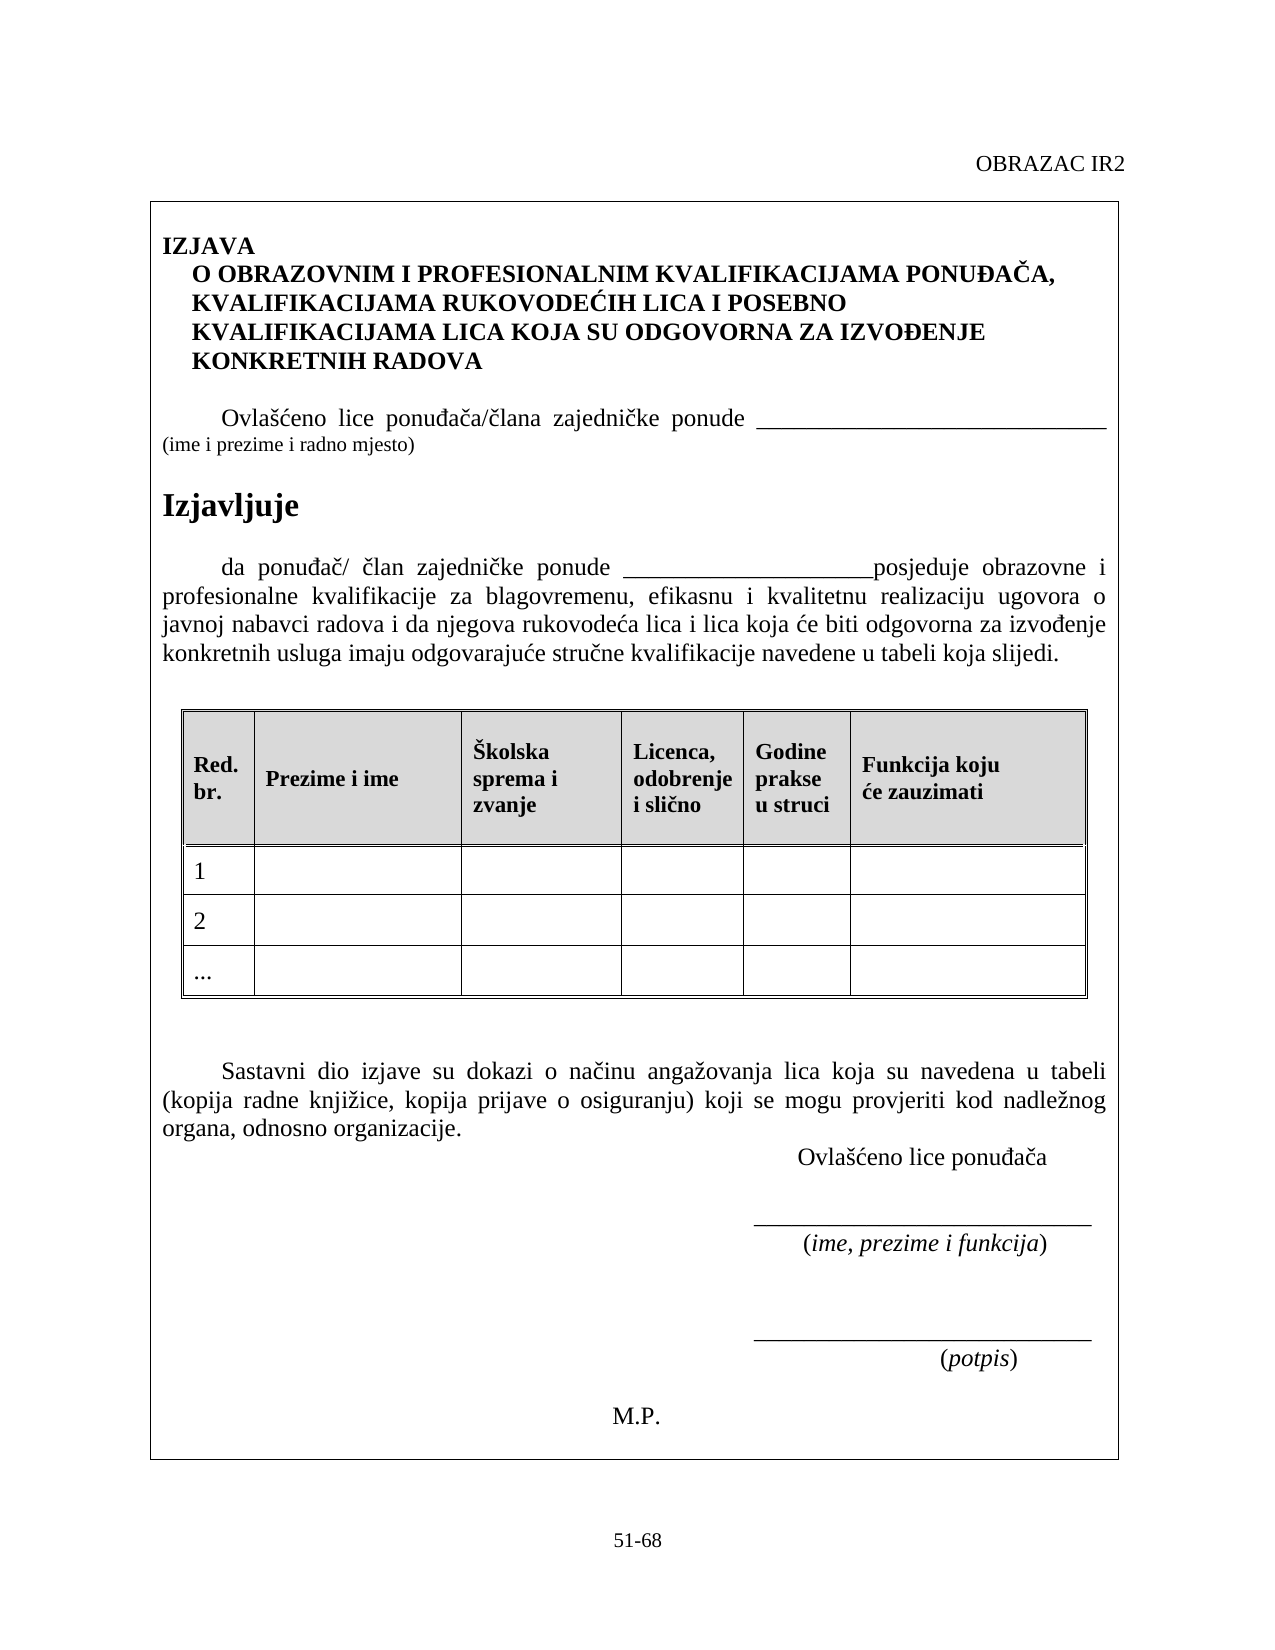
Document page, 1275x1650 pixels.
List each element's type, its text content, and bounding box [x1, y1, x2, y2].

text OBRAZAC IR2 [150, 150, 1125, 176]
table_header IZJAVA O OBRAZOVNIM I PROFESIONALNIM KVALIFIKACIJAMA PONUĐAČA, KVALIFIKACIJAMA RUKOVODEĆIH LICA I POSEBNO KVALIFIKACIJAMA LICA KOJA SU ODGOVORNA ZA IZVOĐENJE KONKRETNIH RADOVA Ovlašćeno lice ponuđača/člana zajedničke ponude ____________________________ (ime i prezime i radno mjesto) Izjavljuje da ponuđač/ član zajedničke ponude ____________________posjeduje obrazovne i profesionalne kvalifikacije za blagovremenu, efikasnu i kvalitetnu realizaciju ugovora o javnoj nabavci radova i da njegova rukovodeća lica i lica koja će biti odgovorna za izvođenje konkretnih usluga imaju odgovarajuće stručne kvalifikacije navedene u tabeli koja slijedi. Sastavni dio izjave su dokazi o načinu angažovanja lica koja su navedena u tabeli (kopija radne knjižice, kopija prijave o osiguranju) koji se mogu provjeriti kod nadležnog organa, odnosno organizacije. Ovlašćeno lice ponuđača ___________________________ (ime, prezime i funkcija) ___________________________ (potpis) M.P. [151, 202, 1118, 1458]
